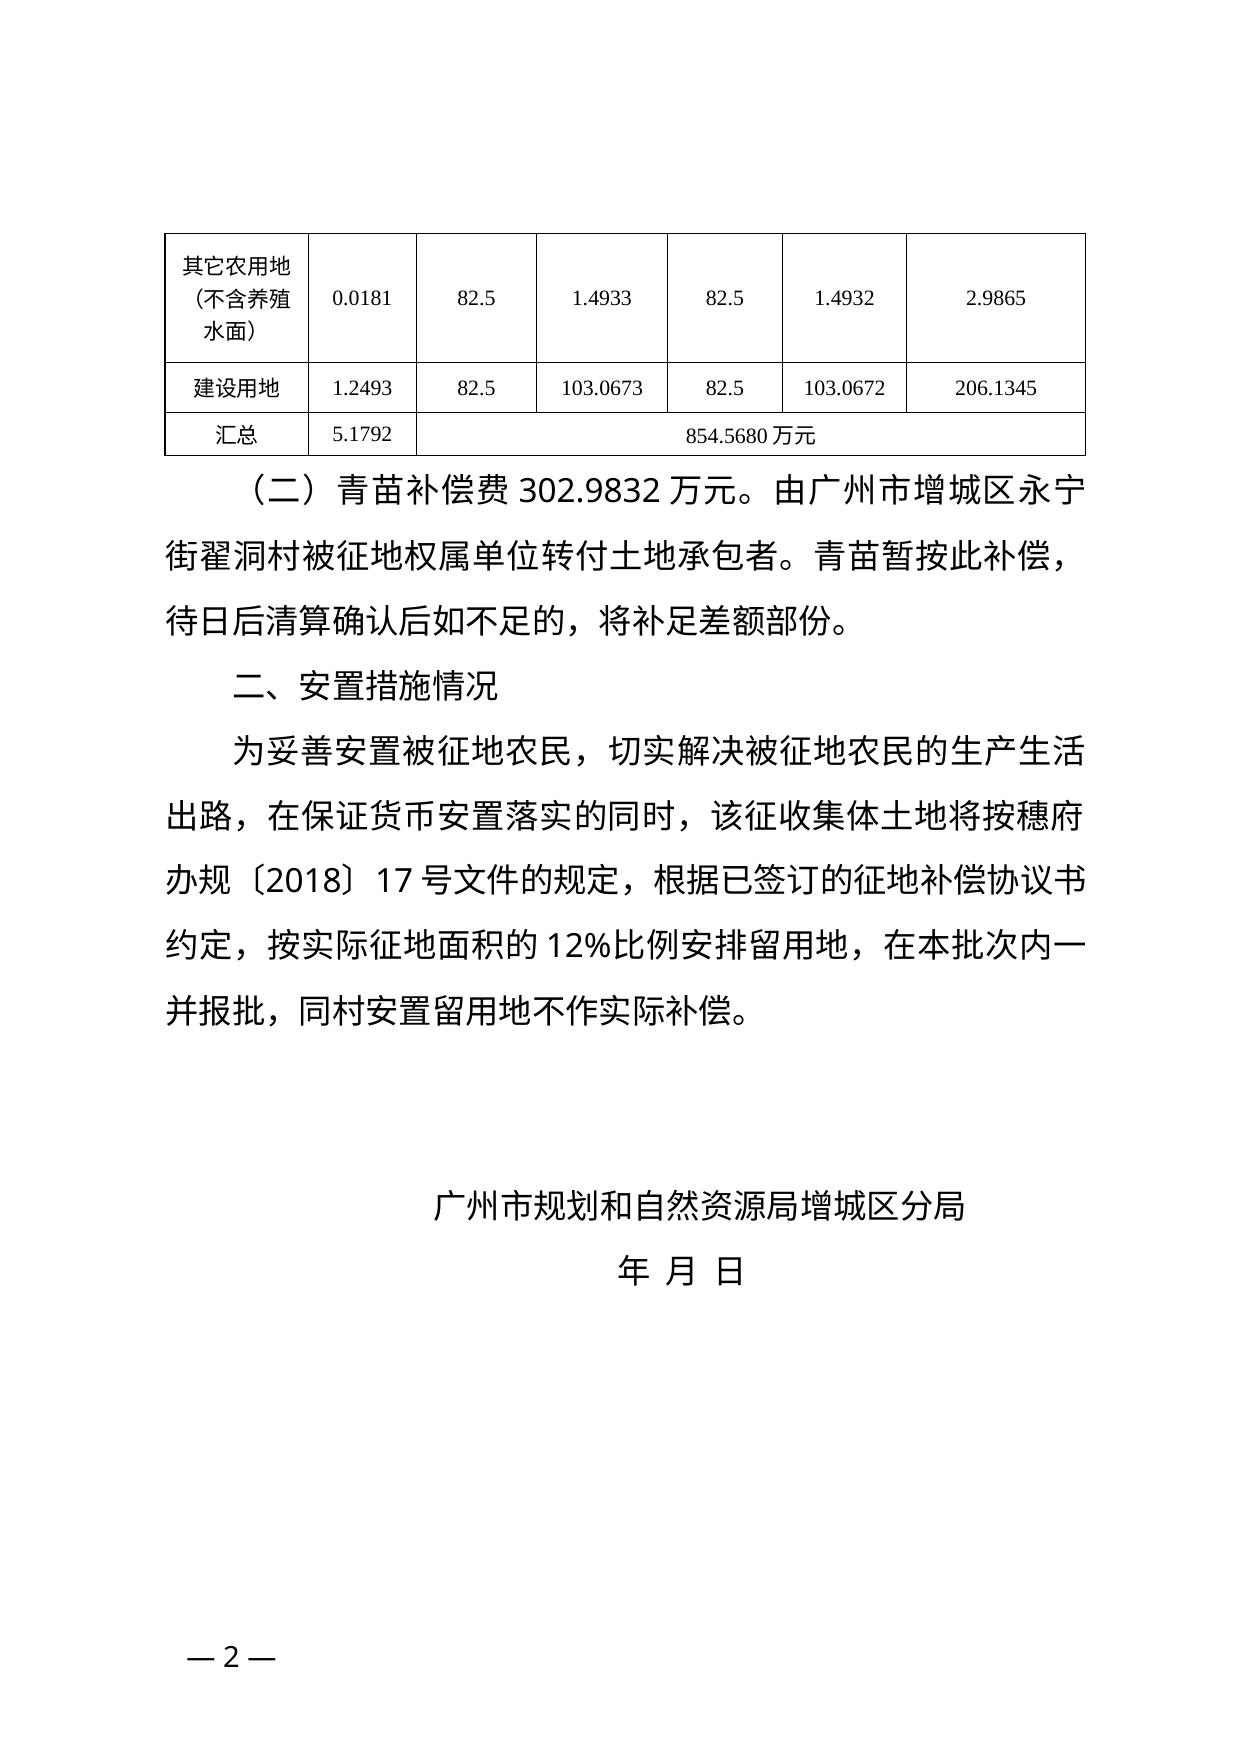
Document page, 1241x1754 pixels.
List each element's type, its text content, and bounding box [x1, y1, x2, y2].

text 广州市规划和自然资源局增城区分局 [165, 1171, 1087, 1236]
table_cell 103.0673 [537, 363, 667, 412]
table_cell 5.1792 [309, 413, 416, 455]
text 二、安置措施情况 [165, 651, 1087, 716]
table_cell 汇总 [166, 413, 308, 455]
table_cell 82.5 [668, 234, 782, 362]
text （二）青苗补偿费302.9832万元。由广州市增城区永宁街翟洞村被征地权属单位转付土地承包者。青苗暂按此补偿，待日后清算确认后如不足的，将补足差额部份。 [165, 456, 1087, 651]
table_cell 854.5680万元 [417, 413, 1085, 455]
table_cell 103.0672 [783, 363, 906, 412]
table_cell 建设用地 [166, 363, 308, 412]
table_cell 82.5 [417, 363, 536, 412]
table_cell 其它农用地（不含养殖水面） [166, 234, 308, 362]
table_cell 1.2493 [309, 363, 416, 412]
text 年 月 日 [165, 1236, 1087, 1301]
table_cell 2.9865 [907, 234, 1085, 362]
table_cell 1.4933 [537, 234, 667, 362]
table_cell 0.0181 [309, 234, 416, 362]
table_cell 82.5 [417, 234, 536, 362]
table_cell 206.1345 [907, 363, 1085, 412]
table_cell 1.4932 [783, 234, 906, 362]
table_cell 82.5 [668, 363, 782, 412]
text 为妥善安置被征地农民，切实解决被征地农民的生产生活出路，在保证货币安置落实的同时，该征收集体土地将按穗府办规〔2018〕17号文件的规定，根据已签订的征地补偿协议书约定，按实际征地面积的12%比例安排留用地，在本批次内一并报批，同村安置留用地不作实际补偿。 [165, 716, 1087, 1041]
